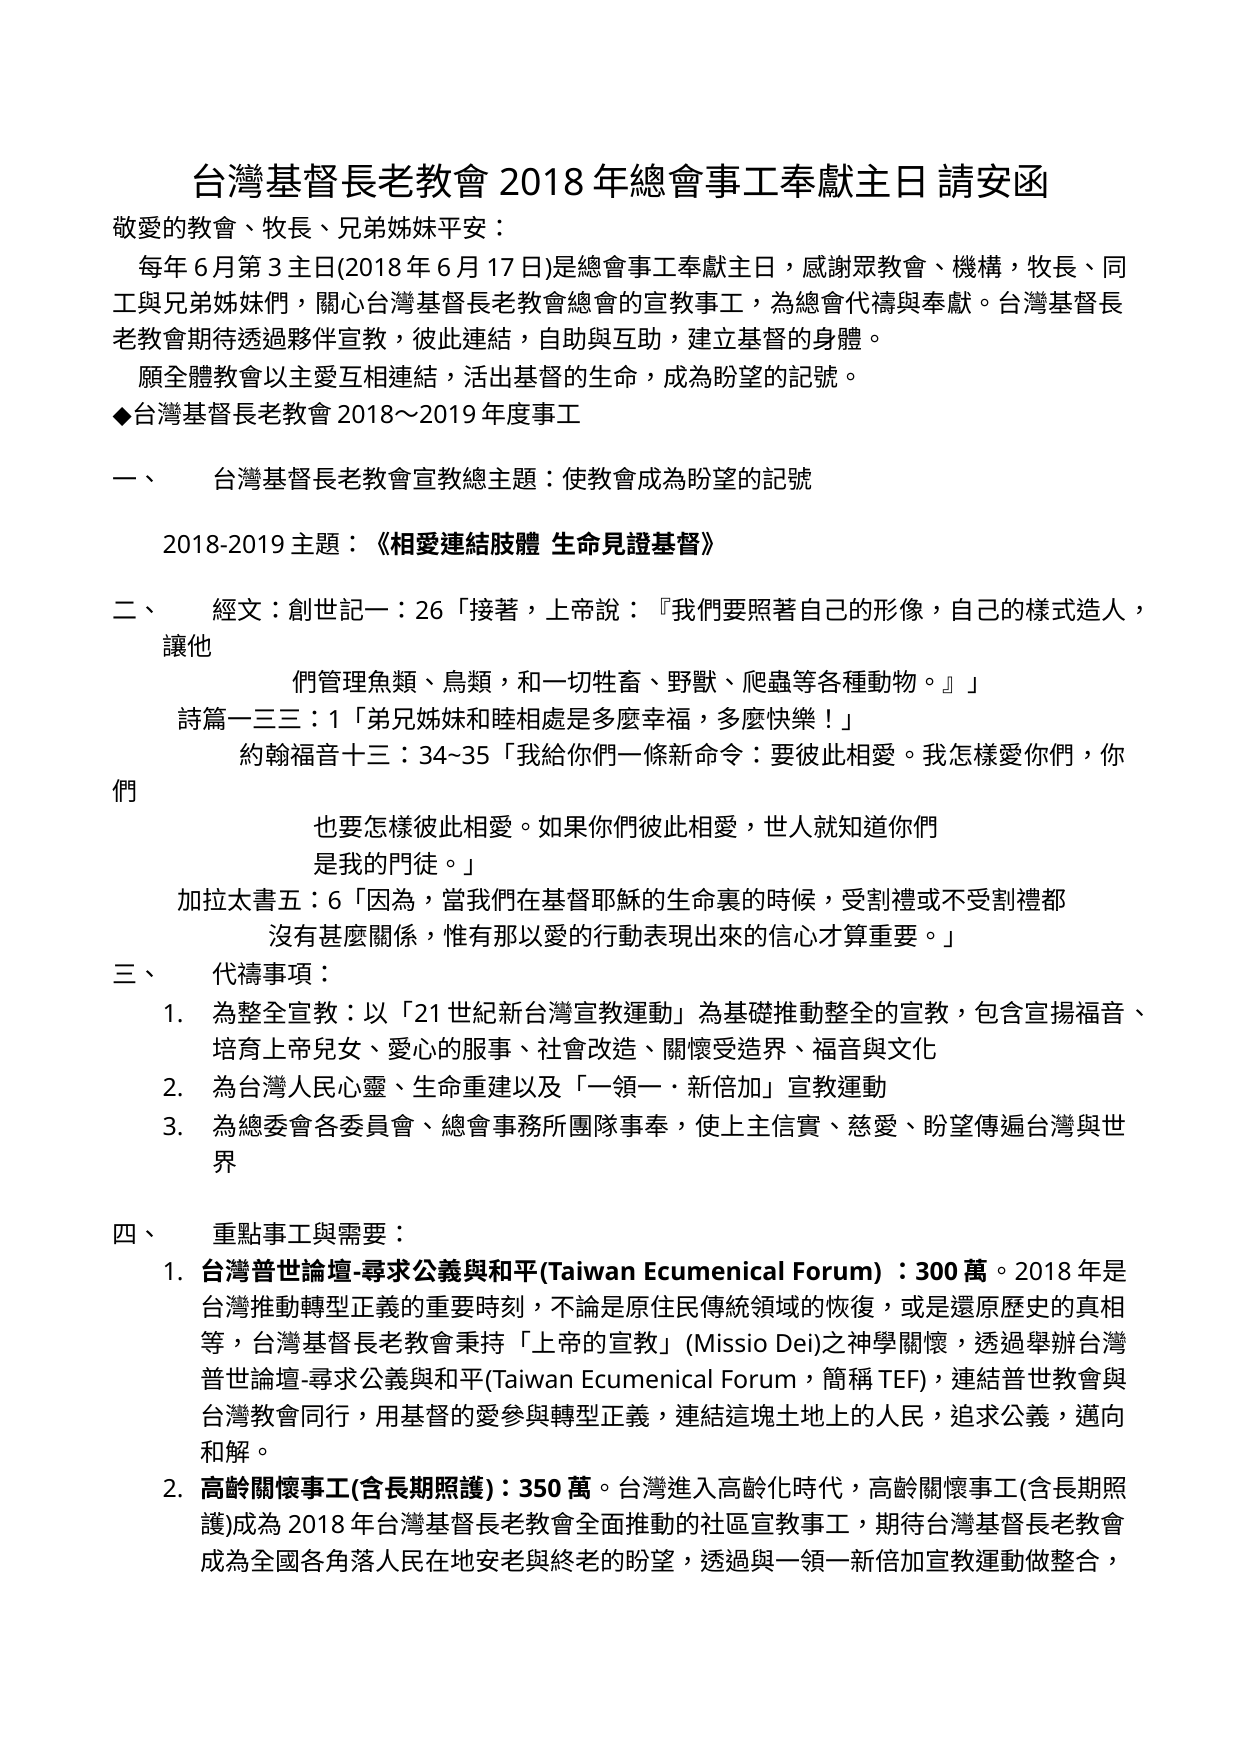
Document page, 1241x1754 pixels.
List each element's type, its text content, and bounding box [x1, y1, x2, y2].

text 台灣基督長老教會 2018年總會事工奉獻主日 請安函 [112, 152, 1128, 207]
text 是我的門徒。」 [112, 844, 1128, 880]
list 為台灣人民心靈、生命重建以及「一領一．新倍加」宣教運動 [162, 1068, 1128, 1104]
list 經文：創世記一：26「接著，上帝說：『我們要照著自己的形像，自己的樣式造人，讓他 [112, 590, 1128, 663]
text 敬愛的教會、牧長、兄弟姊妹平安： [112, 209, 1128, 245]
text 加拉太書五：6「因為，當我們在基督耶穌的生命裏的時候，受割禮或不受割禮都 [112, 880, 1128, 917]
list 重點事工與需要： [112, 1215, 1128, 1251]
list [162, 1468, 1128, 1577]
text 每年6月第3主日(2018年6月17日)是總會事工奉獻主日，感謝眾教會、機構，牧長、同工與兄弟姊妹們，關心台灣基督長老教會總會的宣教事工，為總會代禱與奉獻。台灣基督長老教會期待透過夥伴宣教，彼此連結，自助與互助，建立基督的身體。 [112, 247, 1128, 356]
text 約翰福音十三：34~35「我給你們一條新命令：要彼此相愛。我怎樣愛你們，你們 [112, 735, 1128, 808]
list 台灣基督長老教會宣教總主題：使教會成為盼望的記號 [112, 459, 1128, 496]
text 願全體教會以主愛互相連結，活出基督的生命，成為盼望的記號。 [112, 358, 1128, 394]
list 為總委會各委員會、總會事務所團隊事奉，使上主信實、慈愛、盼望傳遍台灣與世界 [162, 1106, 1128, 1179]
list 2018-2019主題：《相愛連結肢體 生命見證基督》 [162, 525, 1128, 561]
text 詩篇一三三：1「弟兄姊妹和睦相處是多麼幸福，多麼快樂！」 [112, 699, 1128, 735]
list 代禱事項： [112, 955, 1128, 991]
list 台灣普世論壇-尋求公義與和平(Taiwan Ecumenical Forum) ：300萬。2018年是台灣推動轉型正義的重要時刻，不論是原住民傳統領域的恢復，或是還原歷史的真相等，台灣基督長老教會秉持「上帝的宣教」(Missio Dei)之神學關懷，透過舉辦台灣普世論壇-尋求公義與和平(Taiwan Ecumenical Forum，簡稱TEF)，連結普世教會與台灣教會同行，用基督的愛參與轉型正義，連結這塊土地上的人民，追求公義，邁向和解。 [162, 1251, 1128, 1468]
text ◆台灣基督長老教會2018～2019年度事工 [112, 394, 1128, 430]
text 沒有甚麼關係，惟有那以愛的行動表現出來的信心才算重要。」 [112, 917, 1128, 953]
text 也要怎樣彼此相愛。如果你們彼此相愛，世人就知道你們 [112, 808, 1128, 844]
list 為整全宣教：以「21世紀新台灣宣教運動」為基礎推動整全的宣教，包含宣揚福音、培育上帝兒女、愛心的服事、社會改造、關懷受造界、福音與文化 [162, 993, 1128, 1066]
list 們管理魚類、鳥類，和一切牲畜、野獸、爬蟲等各種動物。』」 [162, 663, 1128, 699]
